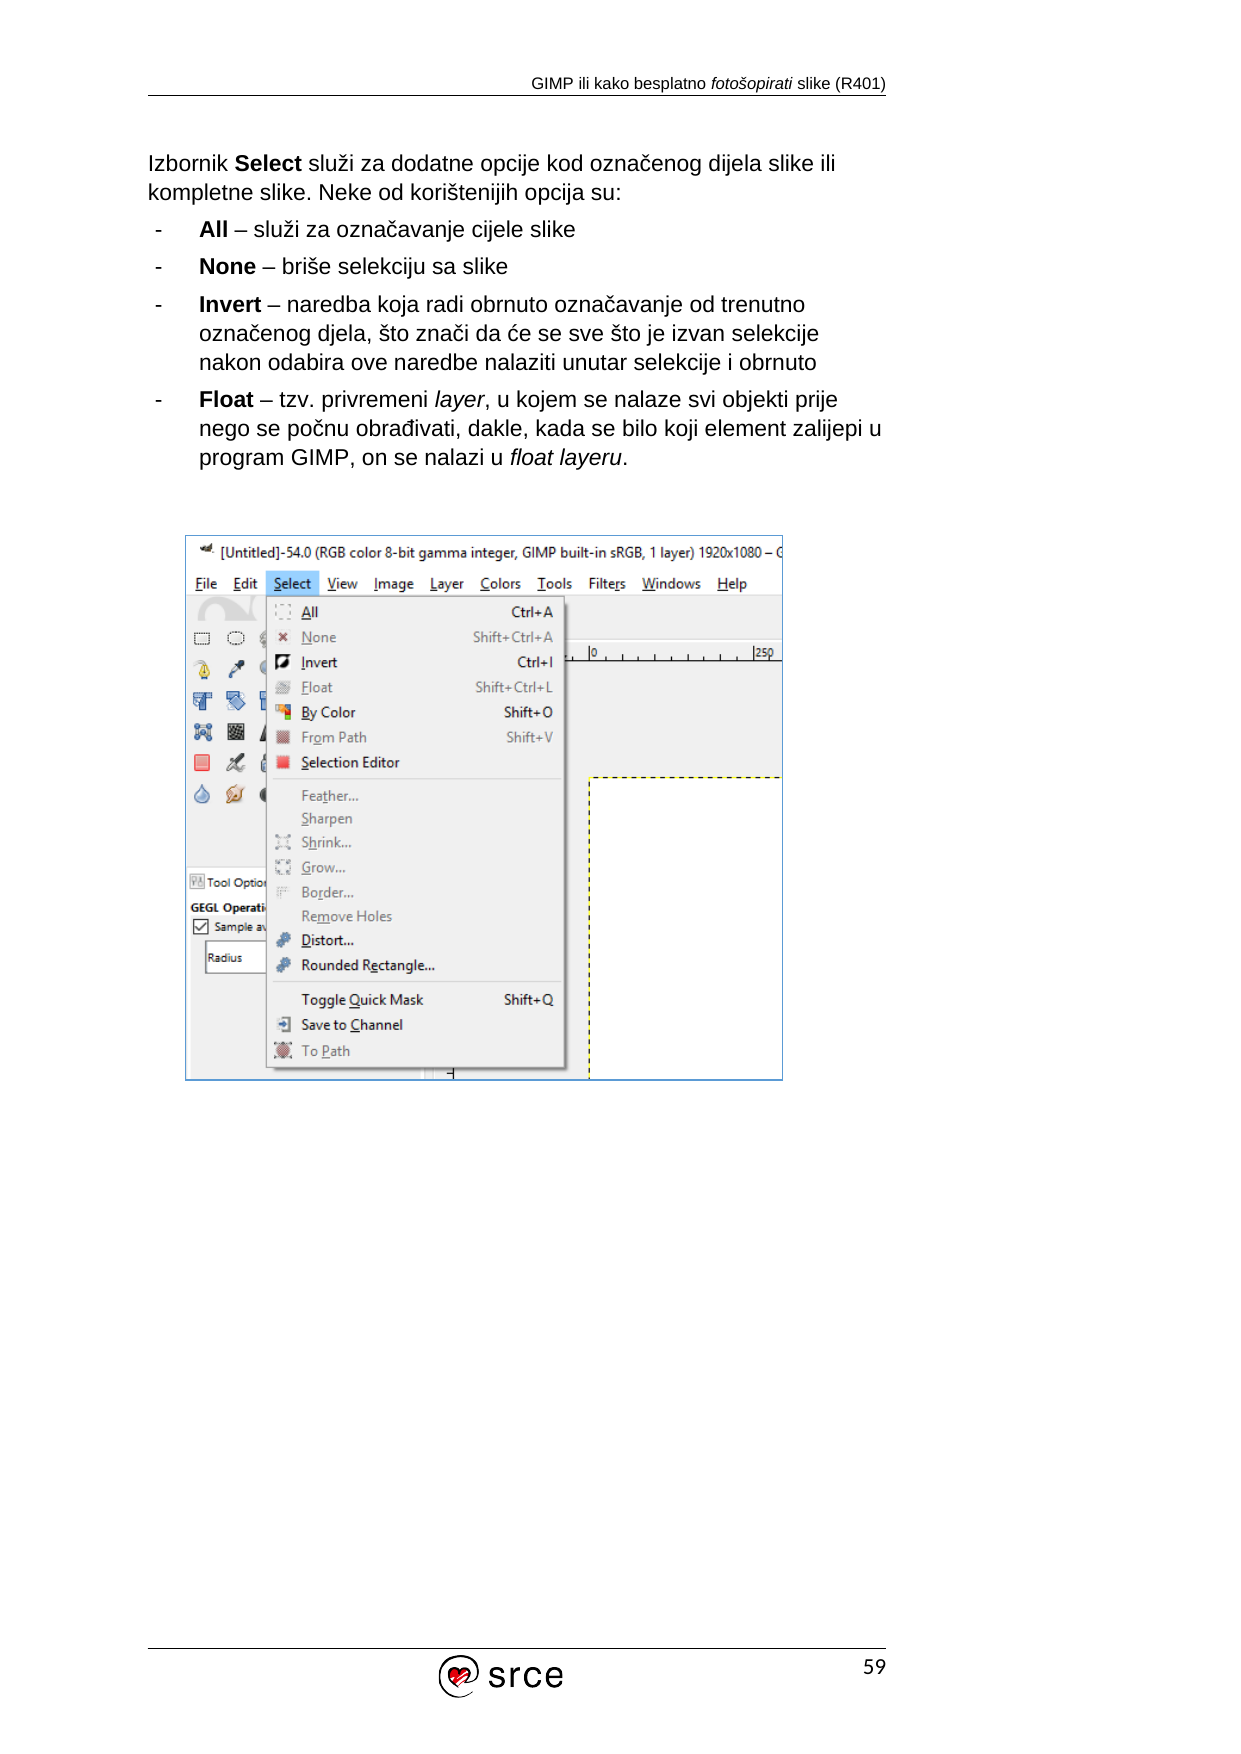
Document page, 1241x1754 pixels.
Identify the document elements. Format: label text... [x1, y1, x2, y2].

text None – briše selekciju sa slike [154, 253, 886, 280]
text Float – tzv. privremeni layer, u kojem se nalaze svi objekti prije nego se počnu obrađivati, dakle, kada se bilo koji element zalijepi u program GIMP, on se nalazi u float layeru. [154, 386, 886, 470]
picture [438, 1655, 563, 1698]
text All – služi za označavanje cijele slike [154, 216, 886, 242]
text Invert – naredba koja radi obrnuto označavanje od trenutno označenog djela, što znači da će se sve što je izvan selekcije nakon odabira ove naredbe nalaziti unutar selekcije i obrnuto [154, 291, 886, 375]
text Izbornik Select služi za dodatne opcije kod označenog dijela slike ili kompletne slike. Neke od korištenijih opcija su: [148, 150, 886, 205]
picture [186, 536, 782, 1079]
